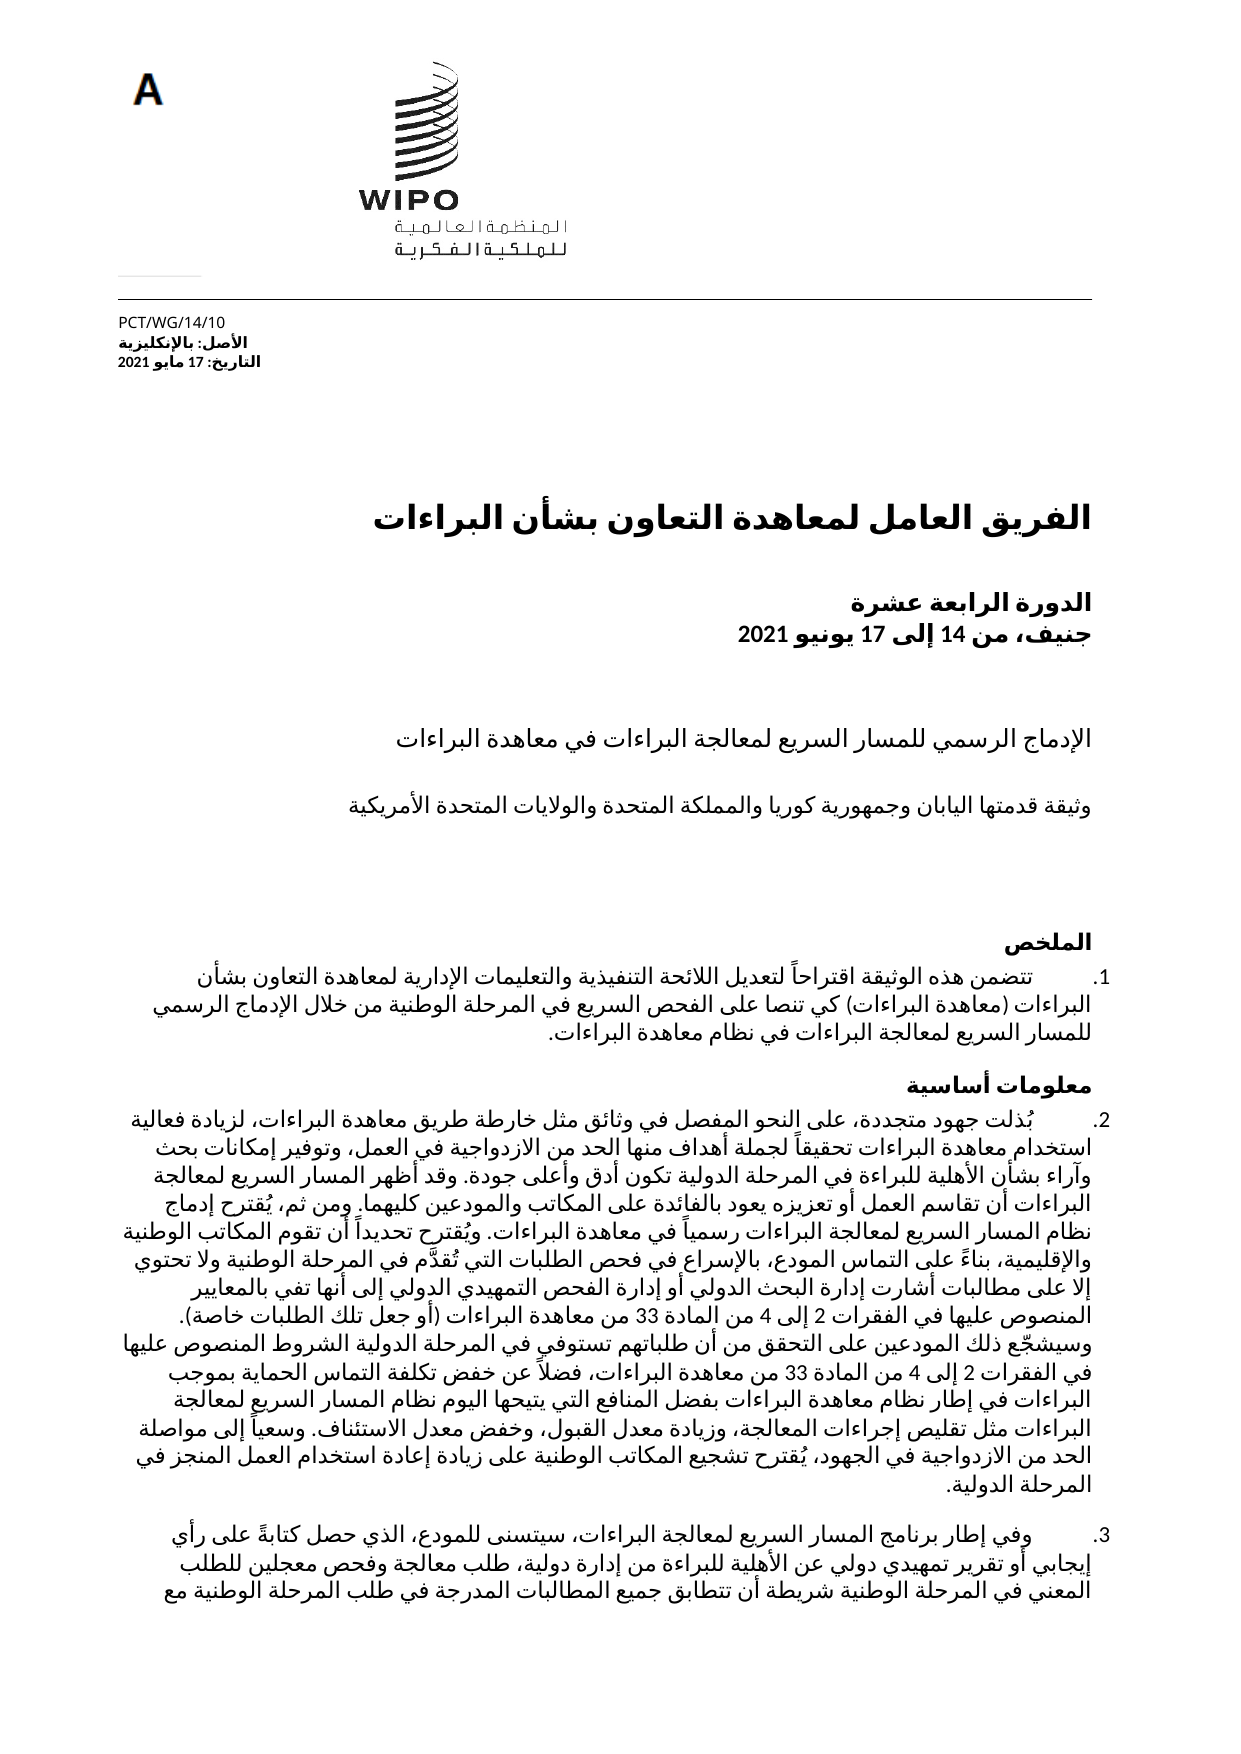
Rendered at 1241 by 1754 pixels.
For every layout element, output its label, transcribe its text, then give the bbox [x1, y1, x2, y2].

subtitle الفريق العامل لمعاهدة التعاون بشأن البراءات [118, 497, 1092, 537]
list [118, 1521, 1092, 1605]
text الأصل: بالإنكليزية [118, 333, 1092, 353]
picture [118, 58, 203, 278]
text الملخص [118, 928, 1092, 956]
text وثيقة قدمتها اليابان وجمهورية كوريا والمملكة المتحدة والولايات المتحدة الأمريكية [118, 791, 1092, 819]
text PCT/WG/14/10 [118, 312, 1092, 333]
list تتضمن هذه الوثيقة اقتراحاً لتعديل اللائحة التنفيذية والتعليمات الإدارية لمعاهدة التعاون بشأن البراءات (معاهدة البراءات) كي تنصا على الفحص السريع في المرحلة الوطنية من خلال الإدماج الرسمي للمسار السريع لمعالجة البراءات في نظام معاهدة البراءات. [118, 962, 1092, 1046]
text جنيف، من 14 إلى 17 يونيو 2021 [118, 618, 1092, 648]
text الدورة الرابعة عشرة [118, 587, 1092, 618]
picture [356, 58, 574, 267]
text الإدماج الرسمي للمسار السريع لمعالجة البراءات في معاهدة البراءات [118, 723, 1092, 754]
text معلومات أساسية [118, 1071, 1092, 1099]
list بُذلت جهود متجددة، على النحو المفصل في وثائق مثل خارطة طريق معاهدة البراءات، لزيادة فعالية استخدام معاهدة البراءات تحقيقاً لجملة أهداف منها الحد من الازدواجية في العمل، وتوفير إمكانات بحث وآراء بشأن الأهلية للبراءة في المرحلة الدولية تكون أدق وأعلى جودة. وقد أظهر المسار السريع لمعالجة البراءات أن تقاسم العمل أو تعزيزه يعود بالفائدة على المكاتب والمودعين كليهما. ومن ثم، يُقترح إدماج نظام المسار السريع لمعالجة البراءات رسمياً في معاهدة البراءات. ويُقترح تحديداً أن تقوم المكاتب الوطنية والإقليمية، بناءً على التماس المودع، بالإسراع في فحص الطلبات التي تُقدَّم في المرحلة الوطنية ولا تحتوي إلا على مطالبات أشارت إدارة البحث الدولي أو إدارة الفحص التمهيدي الدولي إلى أنها تفي بالمعايير المنصوص عليها في الفقرات 2 إلى 4 من المادة 33 من معاهدة البراءات (أو جعل تلك الطلبات خاصة). وسيشجّع ذلك المودعين على التحقق من أن طلباتهم تستوفي في المرحلة الدولية الشروط المنصوص عليها في الفقرات 2 إلى 4 من المادة 33 من معاهدة البراءات، فضلاً عن خفض تكلفة التماس الحماية بموجب البراءات في إطار نظام معاهدة البراءات بفضل المنافع التي يتيحها اليوم نظام المسار السريع لمعالجة البراءات مثل تقليص إجراءات المعالجة، وزيادة معدل القبول، وخفض معدل الاستئناف. وسعياً إلى مواصلة الحد من الازدواجية في الجهود، يُقترح تشجيع المكاتب الوطنية على زيادة إعادة استخدام العمل المنجز في المرحلة الدولية. [118, 1105, 1092, 1498]
text التاريخ: 17 مايو 2021 [118, 353, 1092, 372]
